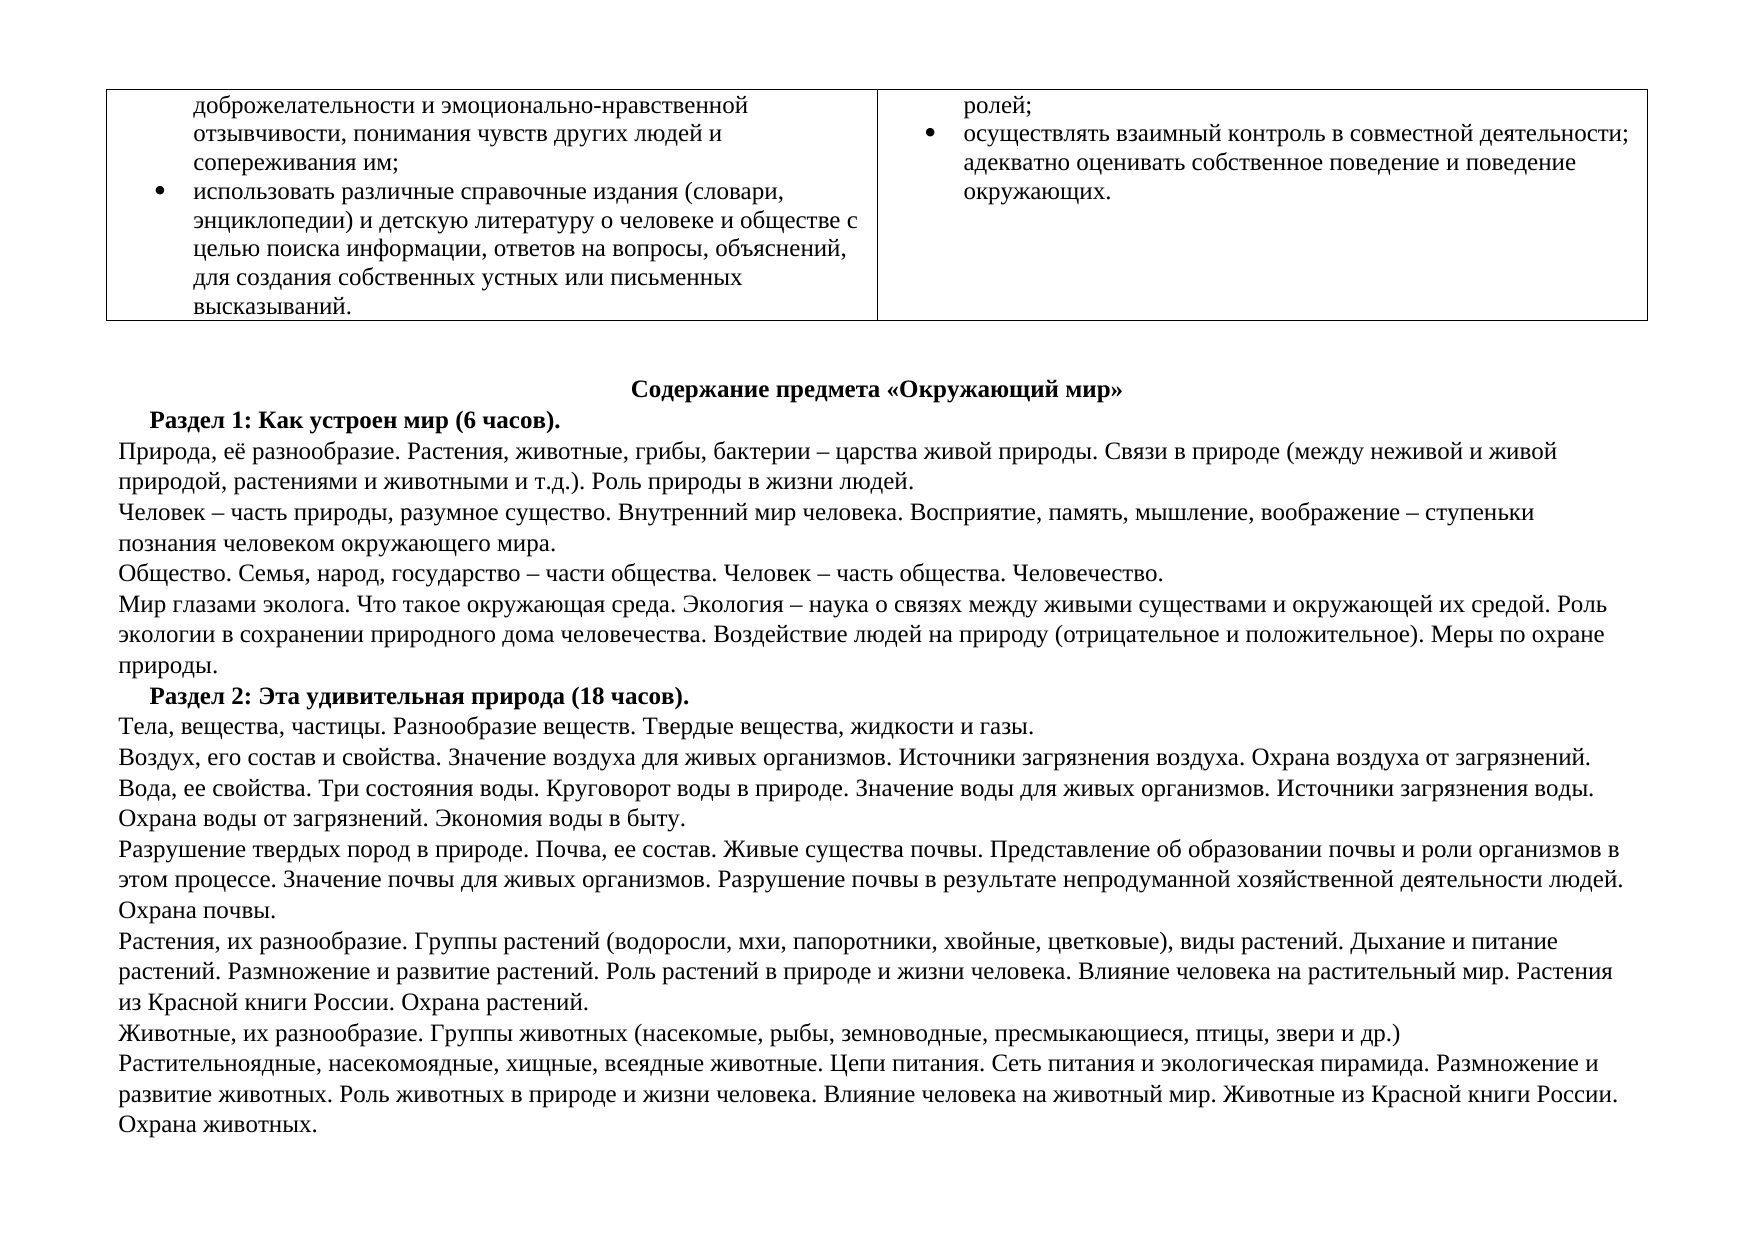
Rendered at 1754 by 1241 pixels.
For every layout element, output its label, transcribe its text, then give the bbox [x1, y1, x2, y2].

text Вода, ее свойства. Три состояния воды. Круговорот воды в природе. Значение воды для живых организмов. Источники загрязнения воды. Охрана воды от загрязнений. Экономия воды в быту. [118, 771, 1636, 832]
text Раздел 2: Эта удивительная природа (18 часов). [118, 679, 1636, 709]
text Содержание предмета «Окружающий мир» [118, 374, 1636, 403]
text Разрушение твердых пород в природе. Почва, ее состав. Живые существа почвы. Представление об образовании почвы и роли организмов в этом процессе. Значение почвы для живых организмов. Разрушение почвы в результате непродуманной хозяйственной деятельности людей. Охрана почвы. [118, 832, 1636, 924]
text Мир глазами эколога. Что такое окружающая среда. Экология – наука о связях между живыми существами и окружающей их средой. Роль экологии в сохранении природного дома человечества. Воздействие людей на природу (отрицательное и положительное). Меры по охране природы. [118, 587, 1636, 679]
text Тела, вещества, частицы. Разнообразие веществ. Твердые вещества, жидкости и газы. [118, 709, 1636, 740]
text Растения, их разнообразие. Группы растений (водоросли, мхи, папоротники, хвойные, цветковые), виды растений. Дыхание и питание растений. Размножение и развитие растений. Роль растений в природе и жизни человека. Влияние человека на растительный мир. Растения из Красной книги России. Охрана растений. [118, 924, 1636, 1016]
text Природа, её разнообразие. Растения, животные, грибы, бактерии – царства живой природы. Связи в природе (между неживой и живой природой, растениями и животными и т.д.). Роль природы в жизни людей. [118, 434, 1636, 495]
text Человек – часть природы, разумное существо. Внутренний мир человека. Восприятие, память, мышление, воображение – ступеньки познания человеком окружающего мира. [118, 495, 1636, 556]
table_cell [878, 90, 1647, 320]
text Воздух, его состав и свойства. Значение воздуха для живых организмов. Источники загрязнения воздуха. Охрана воздуха от загрязнений. [118, 740, 1636, 771]
text Растительноядные, насекомоядные, хищные, всеядные животные. Цепи питания. Сеть питания и экологическая пирамида. Размножение и развитие животных. Роль животных в природе и жизни человека. Влияние человека на животный мир. Животные из Красной книги России. Охрана животных. [118, 1046, 1636, 1138]
text Животные, их разнообразие. Группы животных (насекомые, рыбы, земноводные, пресмыкающиеся, птицы, звери и др.) [118, 1016, 1636, 1046]
text Общество. Семья, народ, государство – части общества. Человек – часть общества. Человечество. [118, 556, 1636, 587]
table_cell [107, 90, 877, 320]
text Раздел 1: Как устроен мир (6 часов). [118, 403, 1636, 434]
